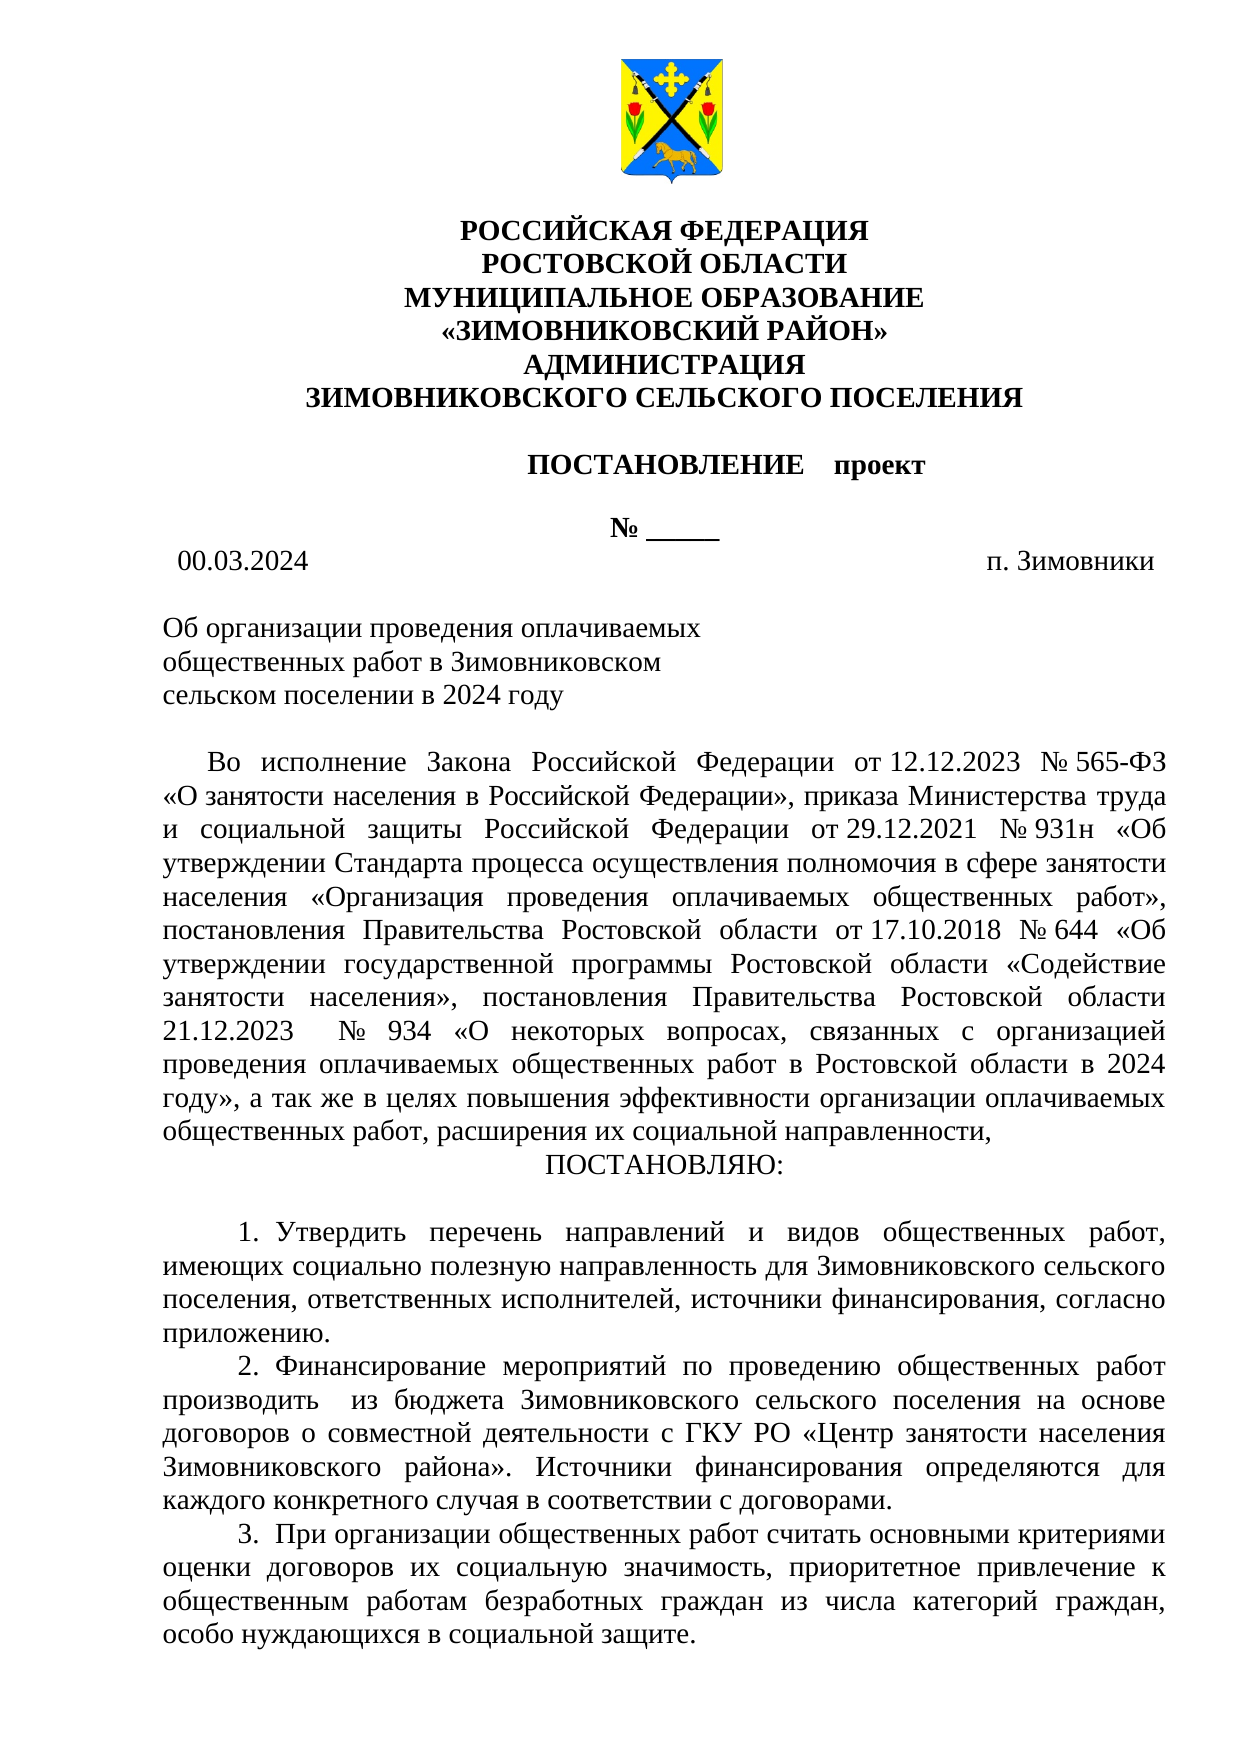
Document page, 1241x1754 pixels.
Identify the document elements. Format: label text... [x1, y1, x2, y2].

text ПОСТАНОВЛЯЮ: [162, 1147, 1166, 1181]
text РОСТОВСКОЙ ОБЛАСТИ [162, 246, 1166, 280]
list Утвердить перечень направлений и видов общественных работ, имеющих социально полезную направленность для Зимовниковского сельского поселения, ответственных исполнителей, источники финансирования, согласно приложению. [162, 1214, 1166, 1348]
list Финансирование мероприятий по проведению общественных работ производить из бюджета Зимовниковского сельского поселения на основе договоров о совместной деятельности с ГКУ РО «Центр занятости населения Зимовниковского района». Источники финансирования определяются для каждого конкретного случая в соответствии с договорами. [162, 1348, 1166, 1516]
text «ЗИМОВНИКОВСКИЙ РАЙОН» [162, 313, 1166, 347]
text Во исполнение Закона Российской Федерации от 12.12.2023 № 565-ФЗ «О занятости населения в Российской Федерации», приказа Министерства труда и социальной защиты Российской Федерации от 29.12.2021 № 931н «Об утверждении Стандарта процесса осуществления полномочия в сфере занятости населения «Организация проведения оплачиваемых общественных работ», постановления Правительства Ростовской области от 17.10.2018 № 644 «Об утверждении государственной программы Ростовской области «Содействие занятости населения», постановления Правительства Ростовской области 21.12.2023 № 934 «О некоторых вопросах, связанных с организацией проведения оплачиваемых общественных работ в Ростовской области в 2024 году», а так же в целях повышения эффективности организации оплачиваемых общественных работ, расширения их социальной направленности, [162, 744, 1166, 1147]
text ПОСТАНОВЛЕНИЕ проект [162, 447, 1166, 481]
text РОССИЙСКАЯ ФЕДЕРАЦИЯ [162, 213, 1166, 246]
text сельском поселении в 2024 году [162, 677, 1166, 711]
text № _____ [162, 510, 1166, 543]
list При организации общественных работ считать основными критериями оценки договоров их социальную значимость, приоритетное привлечение к общественным работам безработных граждан из числа категорий граждан, особо нуждающихся в социальной защите. [162, 1516, 1166, 1650]
text АДМИНИСТРАЦИЯ ЗИМОВНИКОВСКОГО СЕЛЬСКОГО ПОСЕЛЕНИЯ [162, 347, 1166, 414]
text 00.03.2024 п. Зимовники [162, 543, 1166, 577]
picture [621, 59, 723, 184]
text МУНИЦИПАЛЬНОЕ ОБРАЗОВАНИЕ [162, 280, 1166, 313]
text Об организации проведения оплачиваемых [162, 610, 1166, 644]
text общественных работ в Зимовниковском [162, 644, 1166, 677]
